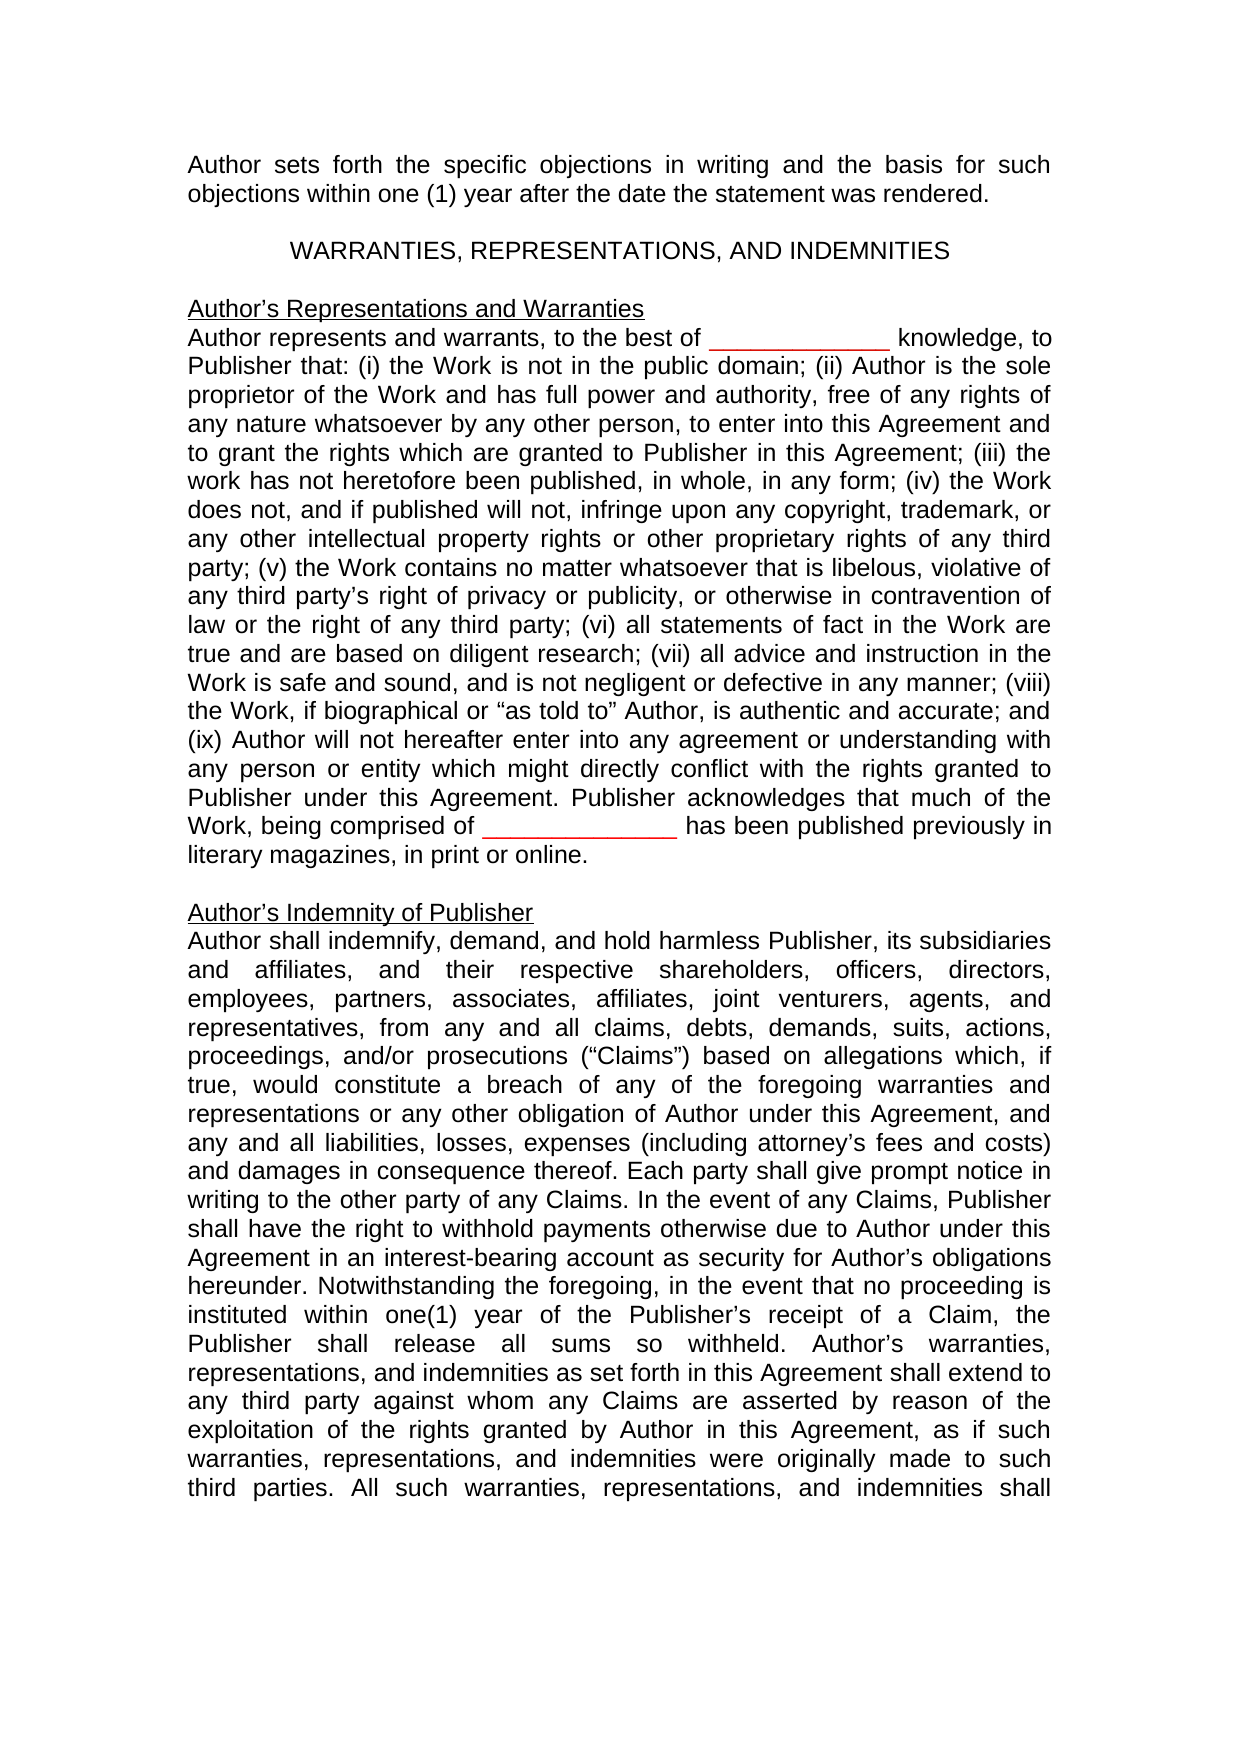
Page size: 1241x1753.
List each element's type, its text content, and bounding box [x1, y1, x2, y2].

text WARRANTIES, REPRESENTATIONS, AND INDEMNITIES [187, 236, 1053, 265]
text Author’s Representations and Warranties [187, 294, 1053, 322]
text Author represents and warrants, to the best of _____________ knowledge, to Publisher that: (i) the Work is not in the public domain; (ii) Author is the sole proprietor of the Work and has full power and authority, free of any rights of any nature whatsoever by any other person, to enter into this Agreement and to grant the rights which are granted to Publisher in this Agreement; (iii) the work has not heretofore been published, in whole, in any form; (iv) the Work does not, and if published will not, infringe upon any copyright, trademark, or any other intellectual property rights or other proprietary rights of any third party; (v) the Work contains no matter whatsoever that is libelous, violative of any third party’s right of privacy or publicity, or otherwise in contravention of law or the right of any third party; (vi) all statements of fact in the Work are true and are based on diligent research; (vii) all advice and instruction in the Work is safe and sound, and is not negligent or defective in any manner; (viii) the Work, if biographical or “as told to” Author, is authentic and accurate; and (ix) Author will not hereafter enter into any agreement or understanding with any person or entity which might directly conflict with the rights granted to Publisher under this Agreement. Publisher acknowledges that much of the Work, being comprised of ______________ has been published previously in literary magazines, in print or online. [187, 322, 1053, 869]
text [187, 150, 1053, 207]
text Author’s Indemnity of Publisher [187, 897, 1053, 926]
